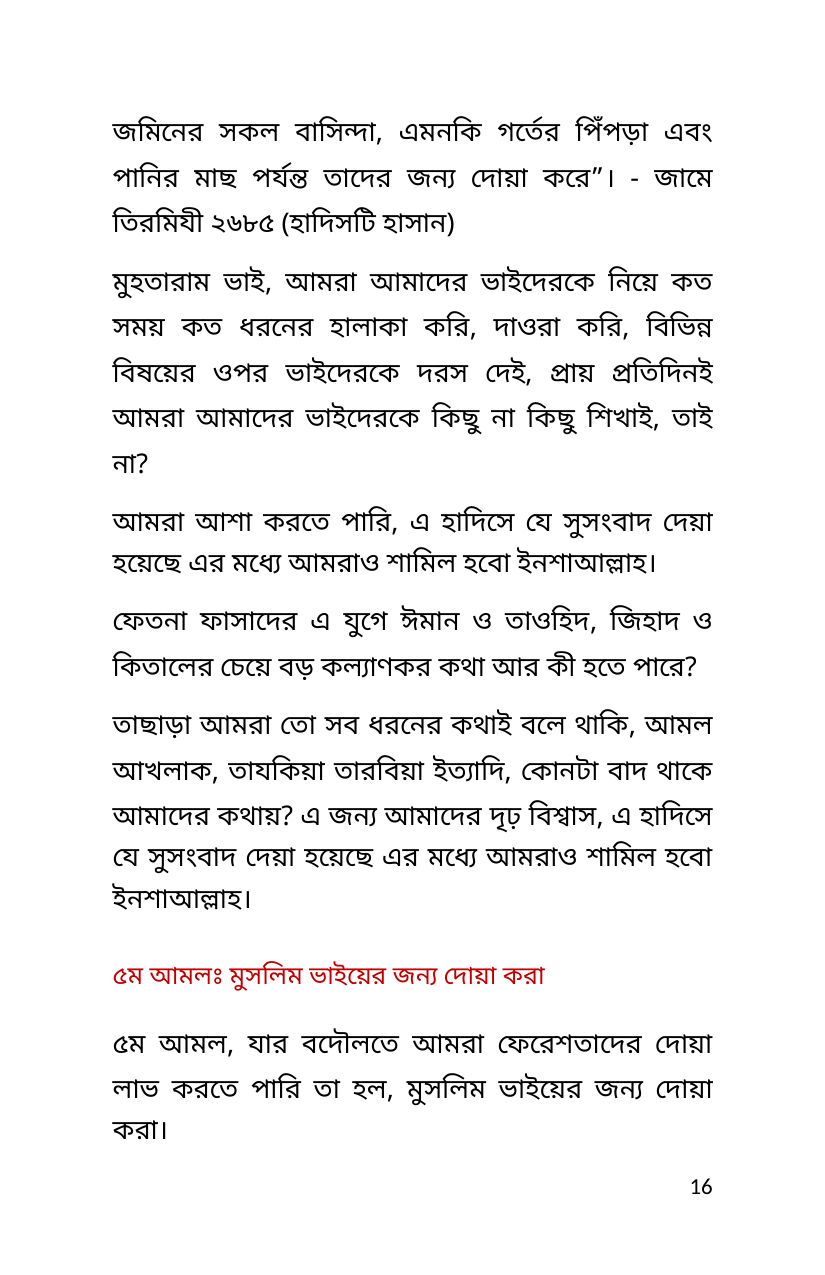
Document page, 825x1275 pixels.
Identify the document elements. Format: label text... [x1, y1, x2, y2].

text তাছাড়া আমরা তো সব ধরনের কথাই বলে থাকি, আমল আখলাক, তাযকিয়া তারবিয়া ইত্যাদি, কোনটা বাদ থাকে আমাদের কথায়? এ জন্য আমাদের দৃঢ় বিশ্বাস, এ হাদিসে যে সুসংবাদ দেয়া হয়েছে এর মধ্যে আমরাও শামিল হবো ইনশাআল্লাহ। [112, 706, 712, 919]
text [112, 112, 712, 243]
text মুহতারাম ভাই, আমরা আমাদের ভাইদেরকে নিয়ে কত সময় কত ধরনের হালাকা করি, দাওরা করি, বিভিন্ন বিষয়ের ওপর ভাইদেরকে দরস দেই, প্রায় প্রতিদিনই আমরা আমাদের ভাইদেরকে কিছু না কিছু শিখাই, তাই না? [112, 262, 712, 484]
text ফেতনা ফাসাদের এ যুগে ঈমান ও তাওহিদ, জিহাদ ও কিতালের চেয়ে বড় কল্যাণকর কথা আর কী হতে পারে? [112, 602, 712, 687]
text ৫ম আমল, যার বদৌলতে আমরা ফেরেশতাদের দোয়া লাভ করতে পারি তা হল, মুসলিম ভাইয়ের জন্য দোয়া করা। [112, 1024, 712, 1151]
text আমরা আশা করতে পারি, এ হাদিসে যে সুসংবাদ দেয়া হয়েছে এর মধ্যে আমরাও শামিল হবো ইনশাআল্লাহ। [112, 502, 712, 584]
subtitle ৫ম আমলঃ মুসলিম ভাইয়ের জন্য দোয়া করা [112, 962, 712, 995]
